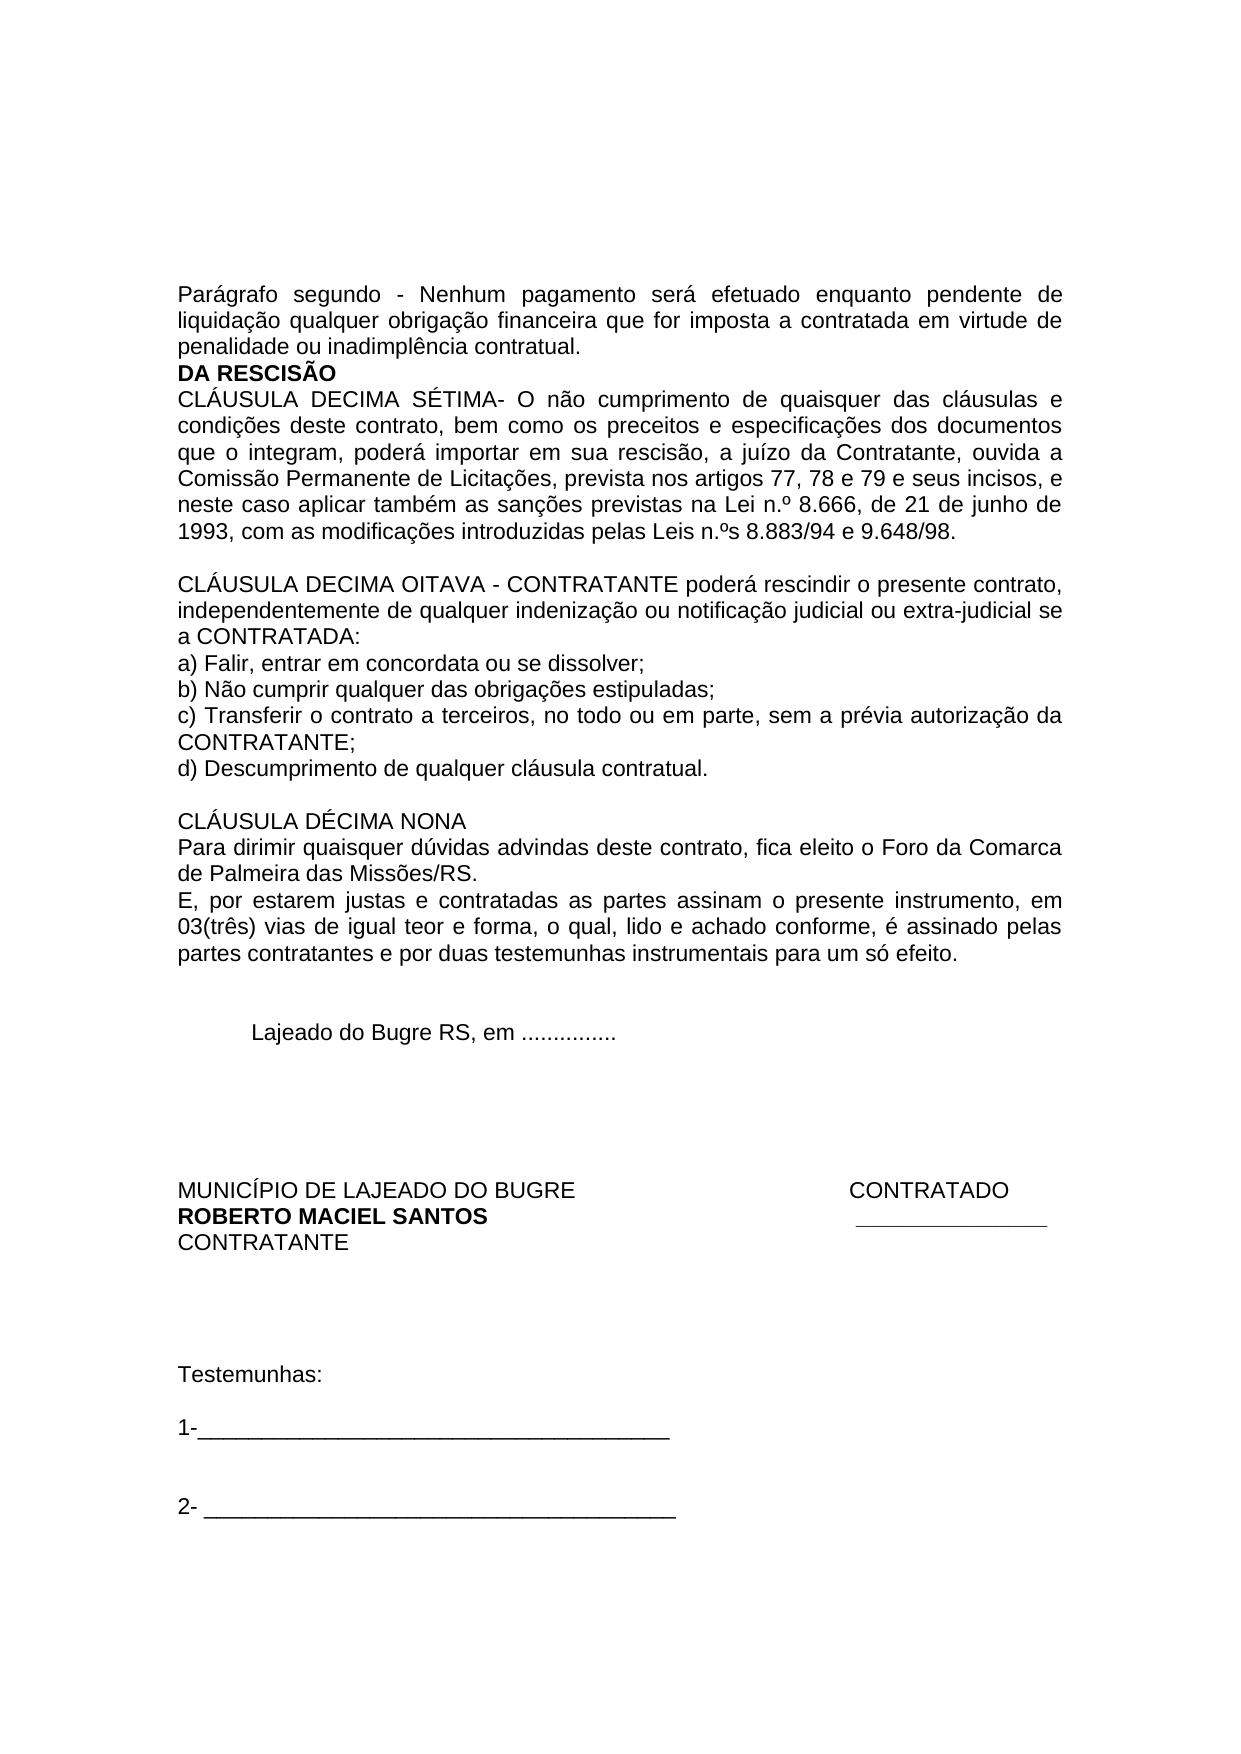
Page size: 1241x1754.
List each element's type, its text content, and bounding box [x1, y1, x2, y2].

text CLÁUSULA DÉCIMA NONA [177, 808, 1063, 834]
text b) Não cumprir qualquer das obrigações estipuladas; [177, 676, 1063, 702]
text ROBERTO MACIEL SANTOS _______________ [177, 1203, 1063, 1229]
text Lajeado do Bugre RS, em ............... [177, 1018, 1063, 1045]
text CLÁUSULA DECIMA OITAVA - CONTRATANTE poderá rescindir o presente contrato, independentemente de qualquer indenização ou notificação judicial ou extra-judicial se a CONTRATADA: [177, 571, 1063, 649]
text a) Falir, entrar em concordata ou se dissolver; [177, 649, 1063, 676]
text CONTRATANTE [177, 1229, 1063, 1256]
text Parágrafo segundo - Nenhum pagamento será efetuado enquanto pendente de liquidação qualquer obrigação financeira que for imposta a contratada em virtude de penalidade ou inadimplência contratual. [177, 281, 1063, 360]
text E, por estarem justas e contratadas as partes assinam o presente instrumento, em 03(três) vias de igual teor e forma, o qual, lido e achado conforme, é assinado pelas partes contratantes e por duas testemunhas instrumentais para um só efeito. [177, 887, 1063, 966]
text Para dirimir quaisquer dúvidas advindas deste contrato, fica eleito o Foro da Comarca de Palmeira das Missões/RS. [177, 834, 1063, 887]
text Testemunhas: [177, 1361, 1063, 1387]
text MUNICÍPIO DE LAJEADO DO BUGRE CONTRATADO [177, 1177, 1063, 1203]
text DA RESCISÃO [177, 360, 1063, 386]
text c) Transferir o contrato a terceiros, no todo ou em parte, sem a prévia autorização da CONTRATANTE; [177, 702, 1063, 755]
text 1-_____________________________________ [177, 1414, 1063, 1440]
text d) Descumprimento de qualquer cláusula contratual. [177, 755, 1063, 781]
text 2- _____________________________________ [177, 1493, 1063, 1519]
text CLÁUSULA DECIMA SÉTIMA- O não cumprimento de quaisquer das cláusulas e condições deste contrato, bem como os preceitos e especificações dos documentos que o integram, poderá importar em sua rescisão, a juízo da Contratante, ouvida a Comissão Permanente de Licitações, prevista nos artigos 77, 78 e 79 e seus incisos, e neste caso aplicar também as sanções previstas na Lei n.º 8.666, de 21 de junho de 1993, com as modificações introduzidas pelas Leis n.ºs 8.883/94 e 9.648/98. [177, 386, 1063, 544]
